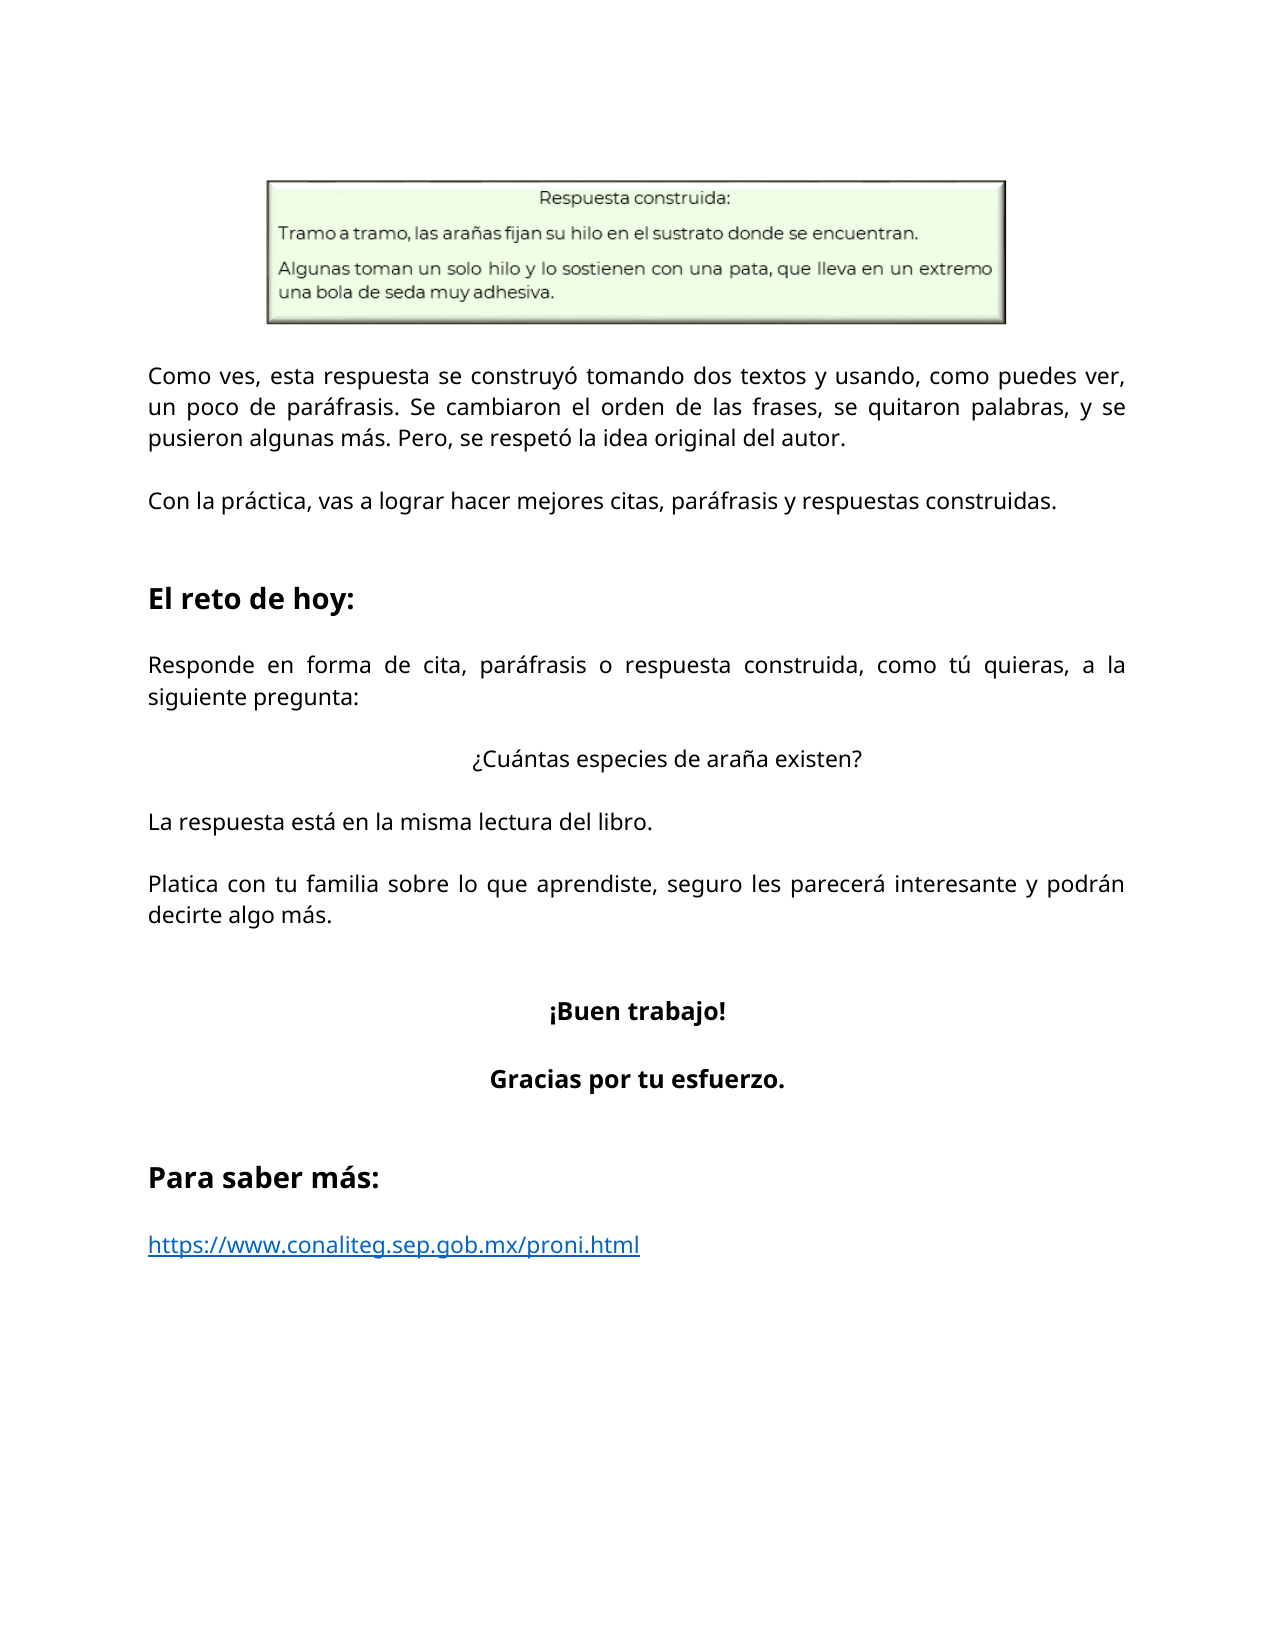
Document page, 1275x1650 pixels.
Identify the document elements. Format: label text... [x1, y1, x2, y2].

text ¿Cuántas especies de araña existen? [207, 743, 1127, 774]
text La respuesta está en la misma lectura del libro. [148, 806, 1127, 837]
text https://www.conaliteg.sep.gob.mx/proni.html [148, 1229, 1127, 1260]
text Con la práctica, vas a lograr hacer mejores citas, paráfrasis y respuestas construidas. [148, 485, 1127, 516]
text El reto de hoy: [148, 578, 1127, 618]
text Gracias por tu esfuerzo. [148, 1061, 1127, 1095]
text ¡Buen trabajo! [148, 993, 1127, 1027]
text Como ves, esta respuesta se construyó tomando dos textos y usando, como puedes ver, un poco de paráfrasis. Se cambiaron el orden de las frases, se quitaron palabras, y se pusieron algunas más. Pero, se respetó la idea original del autor. [148, 360, 1127, 453]
picture [263, 177, 1012, 329]
text Para saber más: [148, 1158, 1127, 1197]
text Responde en forma de cita, paráfrasis o respuesta construida, como tú quieras, a la siguiente pregunta: [148, 649, 1127, 712]
text Platica con tu familia sobre lo que aprendiste, seguro les parecerá interesante y podrán decirte algo más. [148, 868, 1127, 931]
